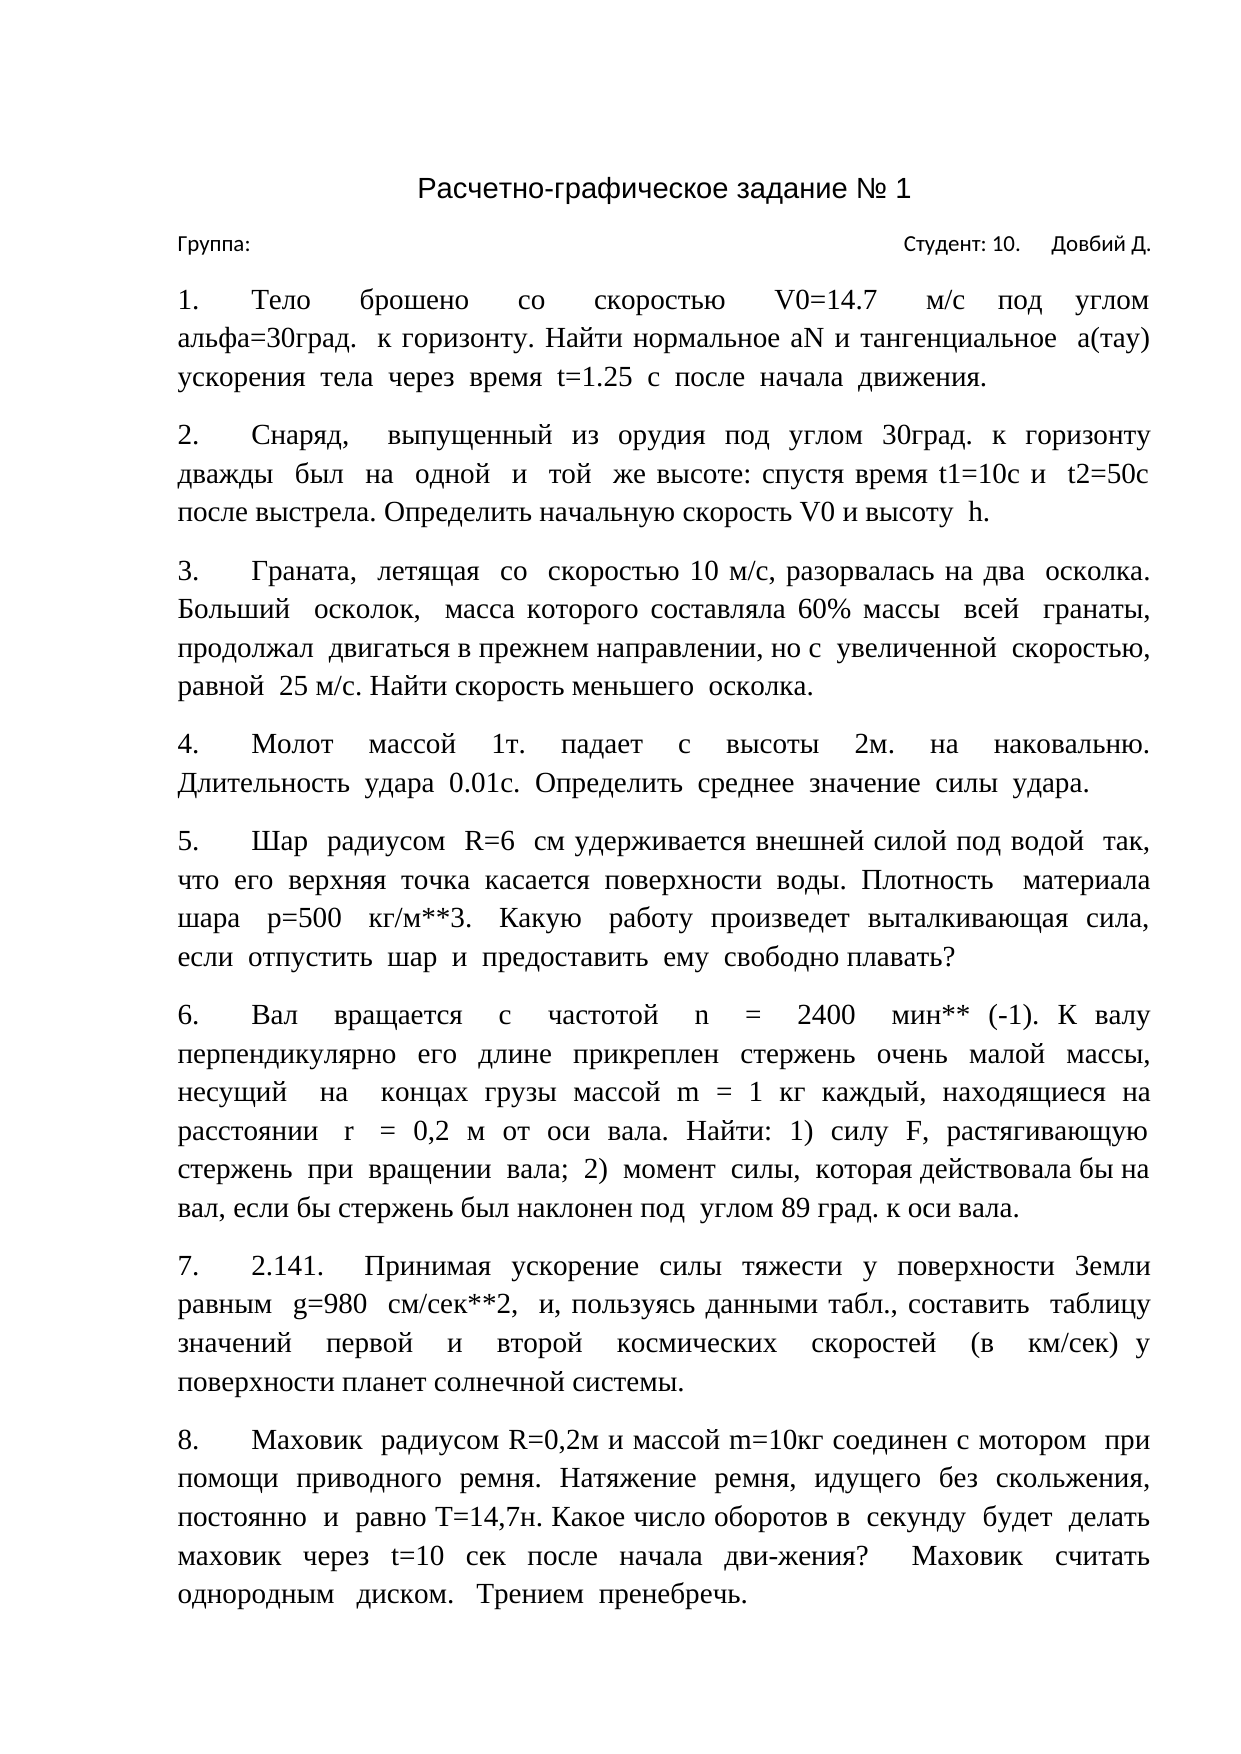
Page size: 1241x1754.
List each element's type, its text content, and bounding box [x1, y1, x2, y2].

table_cell 7. 2.141. Принимая ускорение силы тяжести у поверхности Земли равным g=980 см/сек**2, и, пользуясь данными табл., составить таблицу значений первой и второй космических скоростей (в км/сек) у поверхности планет солнечной системы. [166, 1248, 1163, 1422]
table_cell 3. Граната, летящая со скоростью 10 м/с, разорвалась на два осколка. Больший осколок, масса которого составляла 60% массы всей гранаты, продолжал двигаться в прежнем направлении, но с увеличенной скоростью, равной 25 м/с. Найти скорость меньшего осколка. [166, 553, 1163, 727]
table_cell 1. Тело брошено со скоростью V0=14.7 м/с под углом альфа=30град. к горизонту. Найти нормальное аN и тангенциальное а(тау) ускорения тела через время t=1.25 с после начала движения. [166, 282, 1163, 417]
table_cell 8. Маховик радиусом R=0,2м и массой m=10кг соединен с мотором при помощи приводного ремня. Натяжение ремня, идущего без скольжения, постоянно и равно Т=14,7н. Какое число оборотов в секунду будет делать маховик через t=10 сек после начала дви-жения? Маховик считать однородным диском. Трением пренебречь. [166, 1422, 1163, 1634]
table_cell Группа: [166, 229, 664, 282]
table_cell 4. Молот массой 1т. падает с высоты 2м. на наковальню. Длительность удара 0.01с. Определить среднее значение силы удара. [166, 727, 1163, 823]
table_cell 6. Вал вращается с частотой n = 2400 мин** (-1). К валу перпендикулярно его длине прикреплен стержень очень малой массы, несущий на концах грузы массой m = 1 кг каждый, находящиеся на расстоянии r = 0,2 м от оси вала. Найти: 1) силу F, растягивающую стержень при вращении вала; 2) момент силы, которая действовала бы на вал, если бы стержень был наклонен под углом 89 град. к оси вала. [166, 997, 1163, 1248]
table_cell Студент: 10. Довбий Д. [664, 229, 1163, 282]
table_header Расчетно-графическое задание № 1 [166, 171, 1163, 229]
table_cell 5. Шар радиусом R=6 см удерживается внешней силой под водой так, что его верхняя точка касается поверхности воды. Плотность материала шара р=500 кг/м**3. Какую работу произведет выталкивающая сила, если отпустить шар и предоставить ему свободно плавать? [166, 823, 1163, 997]
table_cell 2. Снаряд, выпущенный из орудия под углом 30град. к горизонту дважды был на одной и той же высоте: спустя время t1=10c и t2=50с после выстрела. Определить начальную скорость V0 и высоту h. [166, 418, 1163, 553]
